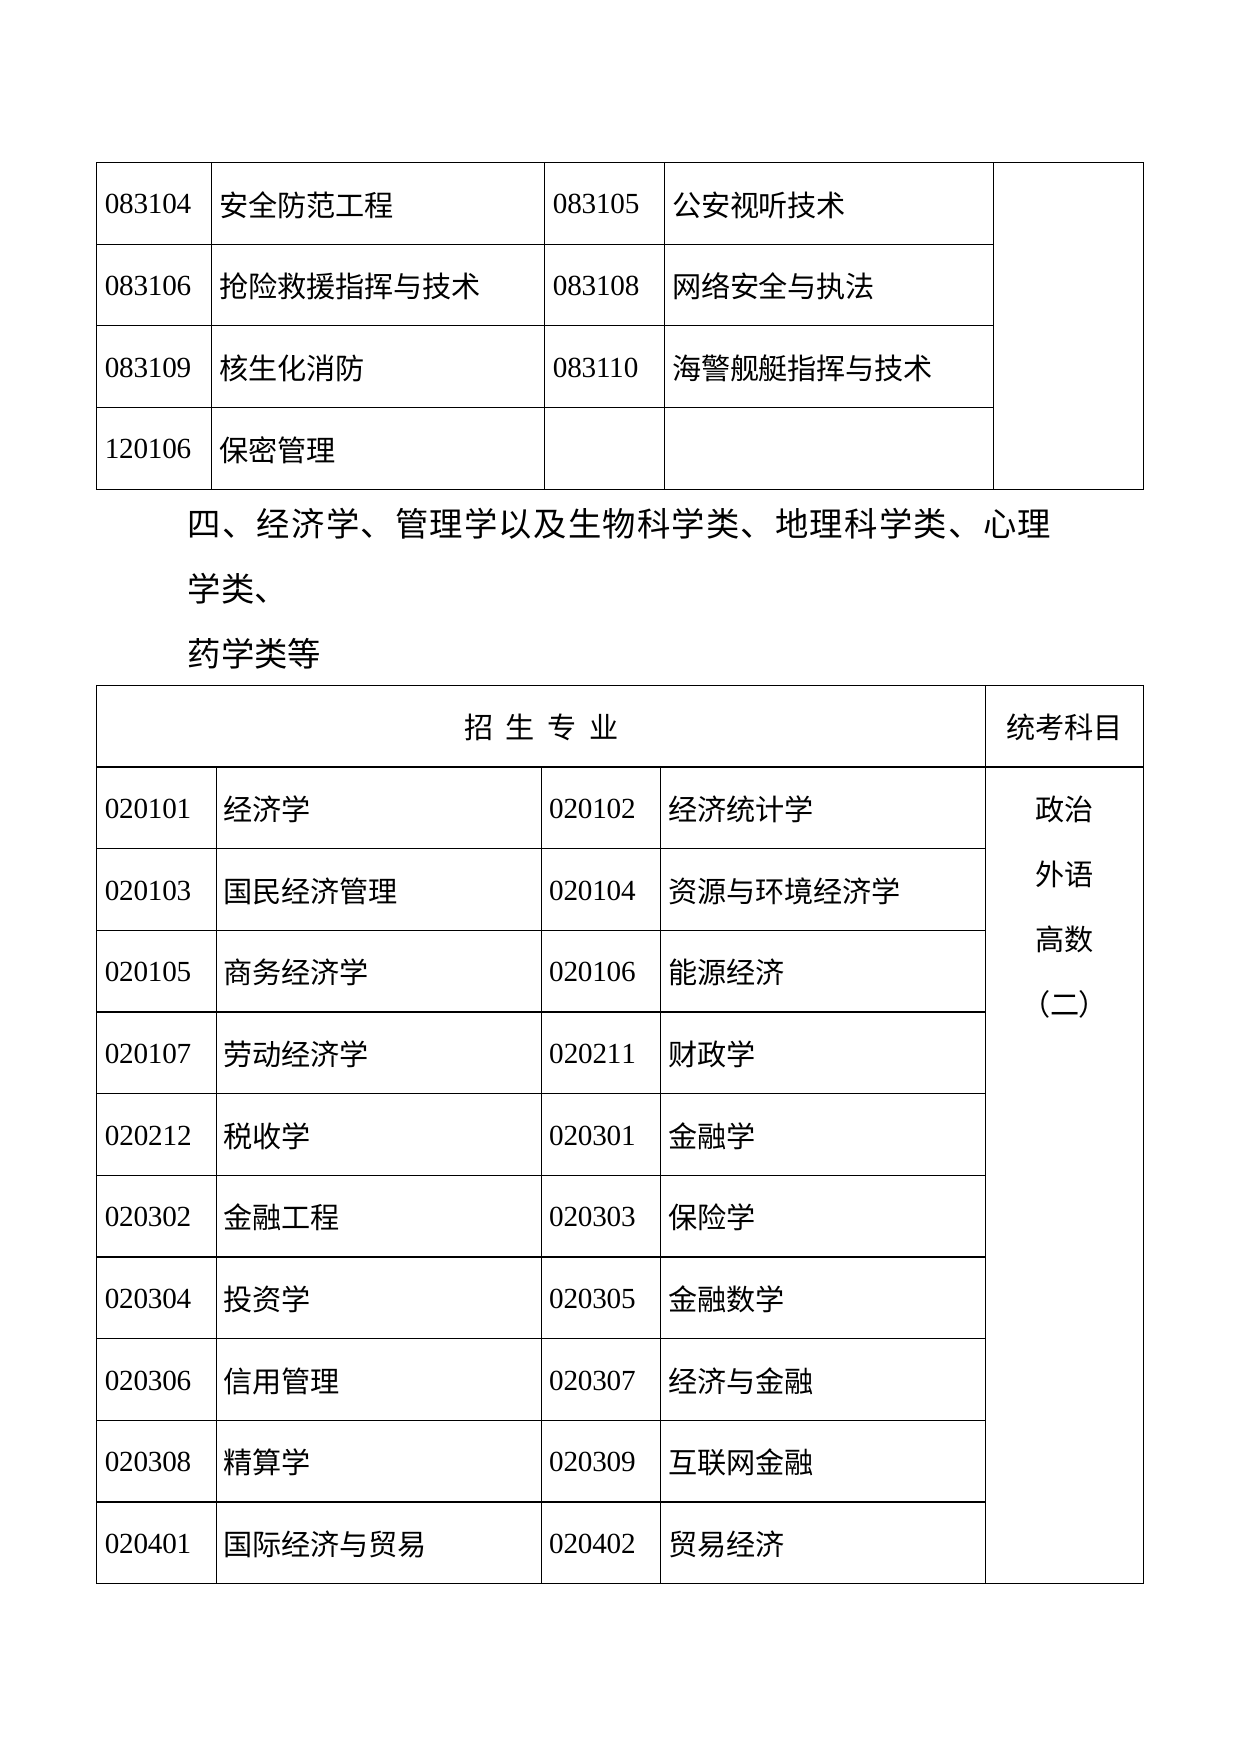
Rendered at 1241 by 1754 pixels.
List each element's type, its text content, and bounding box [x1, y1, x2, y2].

table_cell 保险学 [661, 1176, 985, 1256]
table_cell 083105 [545, 163, 664, 244]
table_cell 金融工程 [217, 1176, 541, 1256]
table_cell 020308 [97, 1421, 216, 1501]
table_cell 保密管理 [212, 408, 544, 489]
table_cell 020105 [97, 931, 216, 1011]
table_cell 互联网金融 [661, 1421, 985, 1501]
table_cell 020103 [97, 849, 216, 930]
table_cell 核生化消防 [212, 326, 544, 407]
table_cell 精算学 [217, 1421, 541, 1501]
table_cell 020101 [97, 768, 216, 848]
table_cell 经济与金融 [661, 1339, 985, 1420]
table_cell 公安视听技术 [665, 163, 993, 244]
table_cell 020212 [97, 1094, 216, 1175]
table_cell 020304 [97, 1258, 216, 1338]
table_cell 083110 [545, 326, 664, 407]
table_cell 083106 [97, 245, 211, 325]
table_cell 劳动经济学 [217, 1013, 541, 1093]
table_cell 083109 [97, 326, 211, 407]
text 四、经济学、管理学以及生物科学类、地理科学类、心理学类、 [187, 490, 1053, 620]
table_cell 政治 外语 高数（二） [986, 768, 1143, 1583]
table_cell 020302 [97, 1176, 216, 1256]
table_cell 经济学 [217, 768, 541, 848]
table_cell 投资学 [217, 1258, 541, 1338]
table_cell 020401 [97, 1503, 216, 1583]
table_cell 抢险救援指挥与技术 [212, 245, 544, 325]
table_cell 贸易经济 [661, 1503, 985, 1583]
table_cell 税收学 [217, 1094, 541, 1175]
table_cell 信用管理 [217, 1339, 541, 1420]
table_cell [665, 408, 993, 489]
table_cell 020211 [542, 1013, 660, 1093]
table_cell 020303 [542, 1176, 660, 1256]
table_cell 经济统计学 [661, 768, 985, 848]
table_cell 金融学 [661, 1094, 985, 1175]
table_cell 020402 [542, 1503, 660, 1583]
table_cell 020102 [542, 768, 660, 848]
text 药学类等 [187, 620, 1053, 685]
table_cell 020306 [97, 1339, 216, 1420]
table_cell 020106 [542, 931, 660, 1011]
table_cell 商务经济学 [217, 931, 541, 1011]
table_cell 财政学 [661, 1013, 985, 1093]
table_cell 网络安全与执法 [665, 245, 993, 325]
table_cell 资源与环境经济学 [661, 849, 985, 930]
table_cell 国际经济与贸易 [217, 1503, 541, 1583]
table_header 招 生 专 业 [97, 686, 985, 766]
table_cell 国民经济管理 [217, 849, 541, 930]
table_cell [545, 408, 664, 489]
table_cell 能源经济 [661, 931, 985, 1011]
table_cell 020307 [542, 1339, 660, 1420]
table_cell 金融数学 [661, 1258, 985, 1338]
table_cell 083104 [97, 163, 211, 244]
table_cell 083108 [545, 245, 664, 325]
table_cell 120106 [97, 408, 211, 489]
table_cell 海警舰艇指挥与技术 [665, 326, 993, 407]
table_cell 020309 [542, 1421, 660, 1501]
table_cell 020301 [542, 1094, 660, 1175]
table_cell 安全防范工程 [212, 163, 544, 244]
table_cell 020305 [542, 1258, 660, 1338]
table_cell 020107 [97, 1013, 216, 1093]
table_cell 020104 [542, 849, 660, 930]
table_header 统考科目 [986, 686, 1143, 766]
